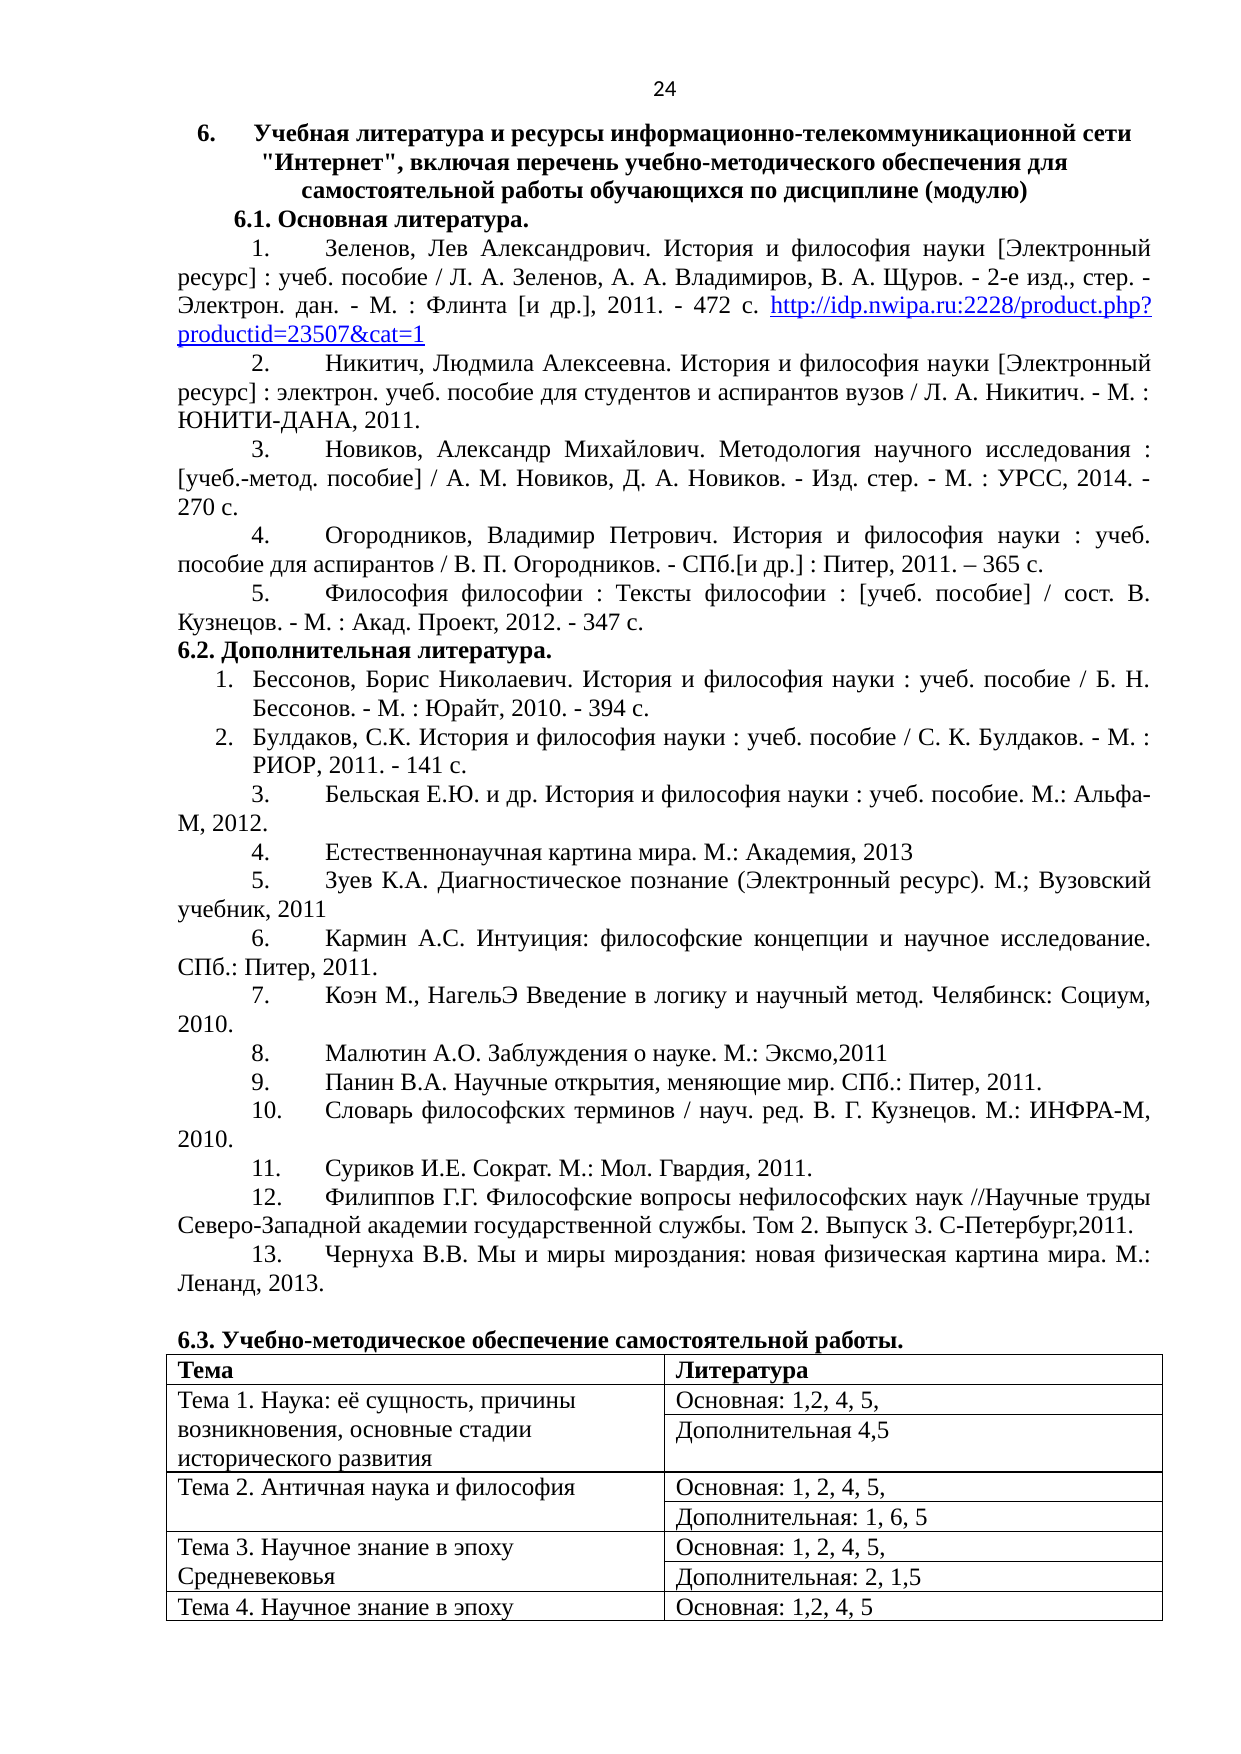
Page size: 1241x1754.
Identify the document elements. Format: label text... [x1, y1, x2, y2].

table_header Тема [167, 1355, 664, 1384]
text 6.2. Дополнительная литература. [177, 636, 1152, 664]
list Кармин А.С. Интуиция: философские концепции и научное исследование. СПб.: Питер, 2011. [177, 923, 1152, 981]
list Естественнонаучная картина мира. М.: Академия, 2013 [177, 837, 1152, 866]
list Новиков, Александр Михайлович. Методология научного исследования : [учеб.-метод. пособие] / А. М. Новиков, Д. А. Новиков. - Изд. стер. - М. : УРСС, 2014. - 270 c. [177, 434, 1152, 521]
list Панин В.А. Научные открытия, меняющие мир. СПб.: Питер, 2011. [177, 1067, 1152, 1096]
list Суриков И.Е. Сократ. М.: Мол. Гвардия, 2011. [177, 1153, 1152, 1182]
table_cell Основная: 1,2, 4, 5, [665, 1385, 1162, 1414]
list Бельская Е.Ю. и др. История и философия науки : учеб. пособие. М.: Альфа-М, 2012. [177, 779, 1152, 837]
text 6. Учебная литература и ресурсы информационно-телекоммуникационной сети "Интернет", включая перечень учебно-методического обеспечения для самостоятельной работы обучающихся по дисциплине (модулю) [177, 118, 1152, 204]
table_cell Тема 3. Научное знание в эпоху Средневековья [167, 1532, 664, 1591]
list Чернуха В.В. Мы и миры мироздания: новая физическая картина мира. М.: Ленанд, 2013. [177, 1239, 1152, 1297]
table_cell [167, 1592, 664, 1620]
table_cell Основная: 1, 2, 4, 5, [665, 1473, 1162, 1501]
table_cell Тема 2. Античная наука и философия [167, 1473, 664, 1531]
list Филиппов Г.Г. Философские вопросы нефилософских наук //Научные труды Северо-Западной академии государственной службы. Том 2. Выпуск 3. С-Петербург,2011. [177, 1182, 1152, 1239]
list Булдаков, С.К. История и философия науки : учеб. пособие / С. К. Булдаков. - М. : РИОР, 2011. - 141 c. [215, 722, 1152, 779]
text 6.3. Учебно-методическое обеспечение самостоятельной работы. [177, 1326, 1152, 1354]
list Бессонов, Борис Николаевич. История и философия науки : учеб. пособие / Б. Н. Бессонов. - М. : Юрайт, 2010. - 394 c. [215, 664, 1152, 722]
list Зуев К.А. Диагностическое познание (Электронный ресурс). М.; Вузовский учебник, 2011 [177, 866, 1152, 923]
table_cell Основная: 1,2, 4, 5 [665, 1592, 1162, 1620]
list Словарь философских терминов / науч. ред. В. Г. Кузнецов. М.: ИНФРА-М, 2010. [177, 1096, 1152, 1153]
list Философия философии : Тексты философии : [учеб. пособие] / сост. В. Кузнецов. - М. : Акад. Проект, 2012. - 347 c. [177, 578, 1152, 636]
table_cell Основная: 1, 2, 4, 5, [665, 1532, 1162, 1561]
text 6.1. Основная литература. [177, 204, 1152, 233]
table_cell Тема 1. Наука: её сущность, причины возникновения, основные стадии исторического развития [167, 1385, 664, 1471]
list Малютин А.О. Заблуждения о науке. М.: Эксмо,2011 [177, 1038, 1152, 1067]
table_cell Дополнительная: 1, 6, 5 [665, 1502, 1162, 1531]
list Коэн М., НагельЭ Введение в логику и научный метод. Челябинск: Социум, 2010. [177, 981, 1152, 1038]
table_cell Дополнительная 4,5 [665, 1415, 1162, 1471]
list Огородников, Владимир Петрович. История и философия науки : учеб. пособие для аспирантов / В. П. Огородников. - СПб.[и др.] : Питер, 2011. – 365 с. [177, 521, 1152, 578]
list Никитич, Людмила Алексеевна. История и философия науки [Электронный ресурс] : электрон. учеб. пособие для студентов и аспирантов вузов / Л. А. Никитич. - М. : ЮНИТИ-ДАНА, 2011. [177, 348, 1152, 434]
table_cell Дополнительная: 2, 1,5 [665, 1562, 1162, 1591]
table_header Литература [665, 1355, 1162, 1384]
list Зеленов, Лев Александрович. История и философия науки [Электронный ресурс] : учеб. пособие / Л. А. Зеленов, А. А. Владимиров, В. А. Щуров. - 2-е изд., стер. - Электрон. дан. - М. : Флинта [и др.], 2011. - 472 c. http://idp.nwipa.ru:2228/product.php?productid=23507&cat=1 [177, 233, 1152, 348]
